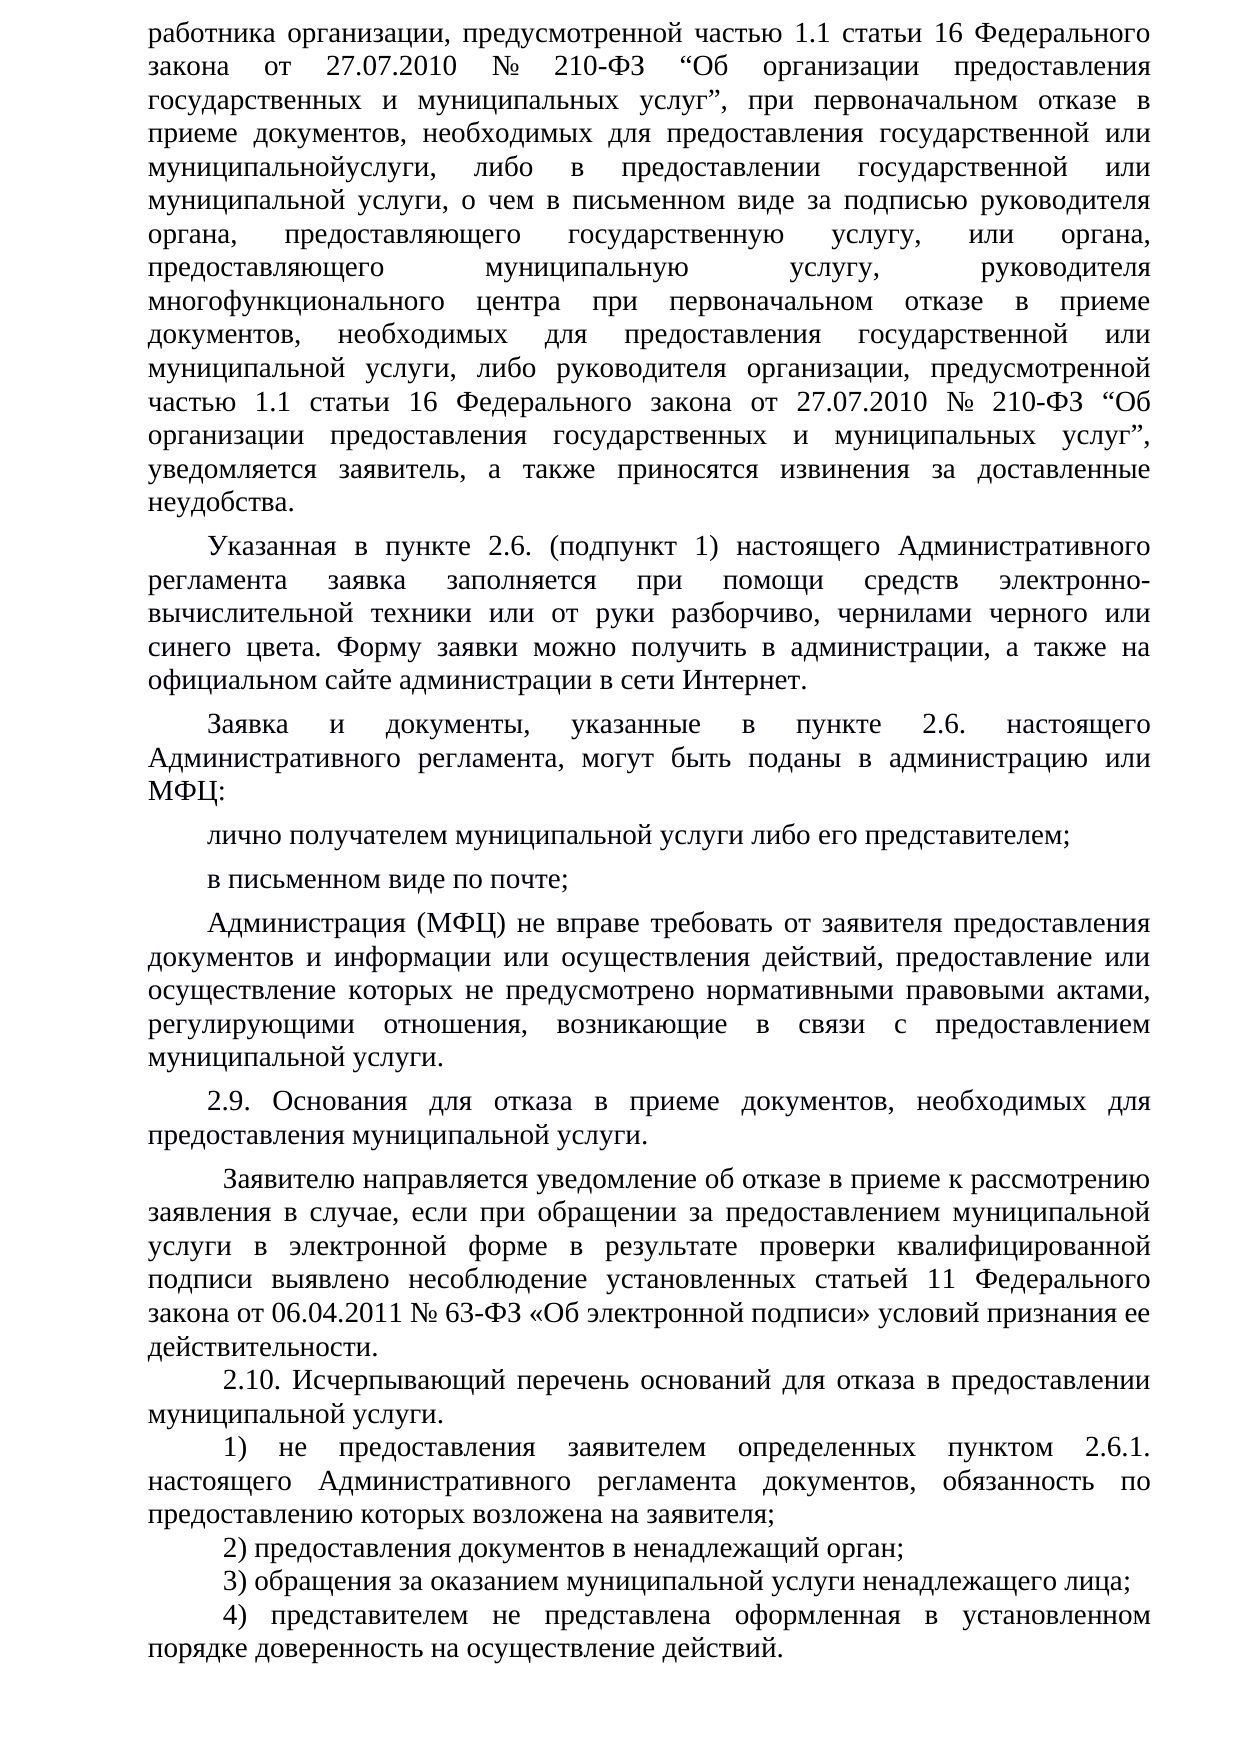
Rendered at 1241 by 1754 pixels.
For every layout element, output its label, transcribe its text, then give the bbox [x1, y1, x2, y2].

text 2.9. Основания для отказа в приеме документов, необходимых для предоставления муниципальной услуги. [148, 1083, 1152, 1151]
text Указанная в пункте 2.6. (подпункт 1) настоящего Административного регламента заявка заполняется при помощи средств электронно-вычислительной техники или от руки разборчиво, чернилами черного или синего цвета. Форму заявки можно получить в администрации, а также на официальном сайте администрации в сети Интернет. [148, 528, 1152, 696]
text 2.10. Исчерпывающий перечень оснований для отказа в предоставлении муниципальной услуги. [148, 1362, 1152, 1429]
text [148, 15, 1152, 518]
text 3) обращения за оказанием муниципальной услуги ненадлежащего лица; [148, 1563, 1152, 1597]
text лично получателем муниципальной услуги либо его представителем; [148, 817, 1152, 851]
text Заявителю направляется уведомление об отказе в приеме к рассмотрению заявления в случае, если при обращении за предоставлением муниципальной услуги в электронной форме в результате проверки квалифицированной подписи выявлено несоблюдение установленных статьей 11 Федерального закона от 06.04.2011 № 63-ФЗ «Об электронной подписи» условий признания ее действительности. [148, 1161, 1152, 1362]
text в письменном виде по почте; [148, 861, 1152, 895]
text Администрация (МФЦ) не вправе требовать от заявителя предоставления документов и информации или осуществления действий, предоставление или осуществление которых не предусмотрено нормативными правовыми актами, регулирующими отношения, возникающие в связи с предоставлением муниципальной услуги. [148, 905, 1152, 1073]
text 2) предоставления документов в ненадлежащий орган; [148, 1530, 1152, 1563]
text 1) не предоставления заявителем определенных пунктом 2.6.1. настоящего Административного регламента документов, обязанность по предоставлению которых возложена на заявителя; [148, 1429, 1152, 1530]
text 4) представителем не представлена оформленная в установленном порядке доверенность на осуществление действий. [148, 1597, 1152, 1664]
text Заявка и документы, указанные в пункте 2.6. настоящего Административного регламента, могут быть поданы в администрацию или МФЦ: [148, 706, 1152, 807]
